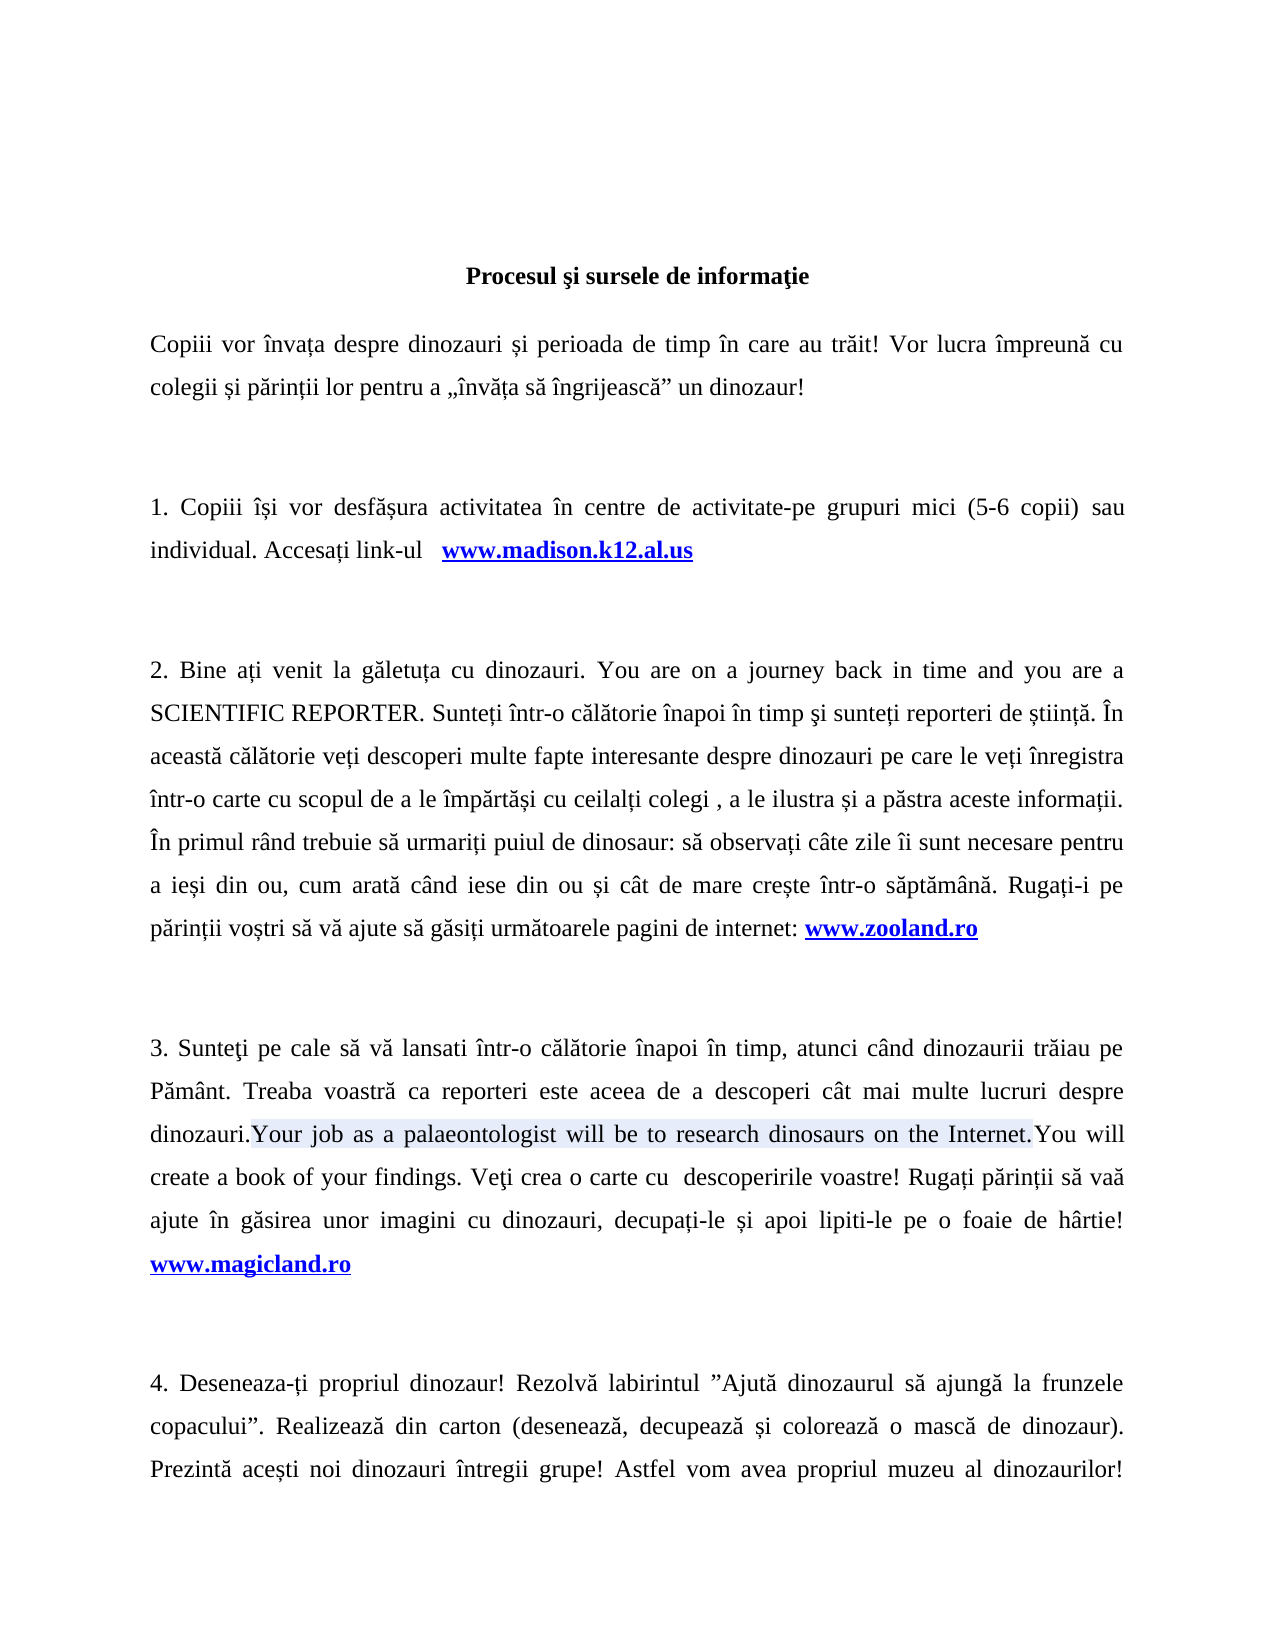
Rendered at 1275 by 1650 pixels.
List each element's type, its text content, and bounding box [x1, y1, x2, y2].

subtitle Procesul şi sursele de informaţie [150, 261, 1125, 290]
text Copiii vor învața despre dinozauri și perioada de timp în care au trăit! Vor lucra împreună cu colegii și părinții lor pentru a „învăța să îngrijească” un dinozaur! [150, 329, 1125, 401]
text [150, 1368, 1125, 1483]
text 3. Sunteţi pe cale să vă lansati într-o călătorie înapoi în timp, atunci când dinozaurii trăiau pe Pământ. Treaba voastră ca reporteri este aceea de a descoperi cât mai multe lucruri despre dinozauri.Your job as a palaeontologist will be to research dinosaurs on the Internet.You will create a book of your findings. Veţi crea o carte cu descoperirile voastre! Rugați părinții să vaă ajute în găsirea unor imagini cu dinozauri, decupați-le și apoi lipiti-le pe o foaie de hârtie! www.magicland.ro [150, 1033, 1125, 1277]
text 1. Copiii își vor desfășura activitatea în centre de activitate-pe grupuri mici (5-6 copii) sau individual. Accesați link-ul www.madison.k12.al.us [150, 492, 1125, 564]
text 2. Bine ați venit la găletuța cu dinozauri. You are on a journey back in time and you are a SCIENTIFIC REPORTER. Sunteți într-o călătorie înapoi în timp şi sunteți reporteri de știință. În această călătorie veți descoperi multe fapte interesante despre dinozauri pe care le veți înregistra într-o carte cu scopul de a le împărtăși cu ceilalți colegi , a le ilustra și a păstra aceste informații. În primul rând trebuie să urmariți puiul de dinosaur: să observați câte zile îi sunt necesare pentru a ieși din ou, cum arată când iese din ou și cât de mare crește într-o săptămână. Rugați-i pe părinții voștri să vă ajute să găsiți următoarele pagini de internet: www.zooland.ro [150, 655, 1125, 942]
